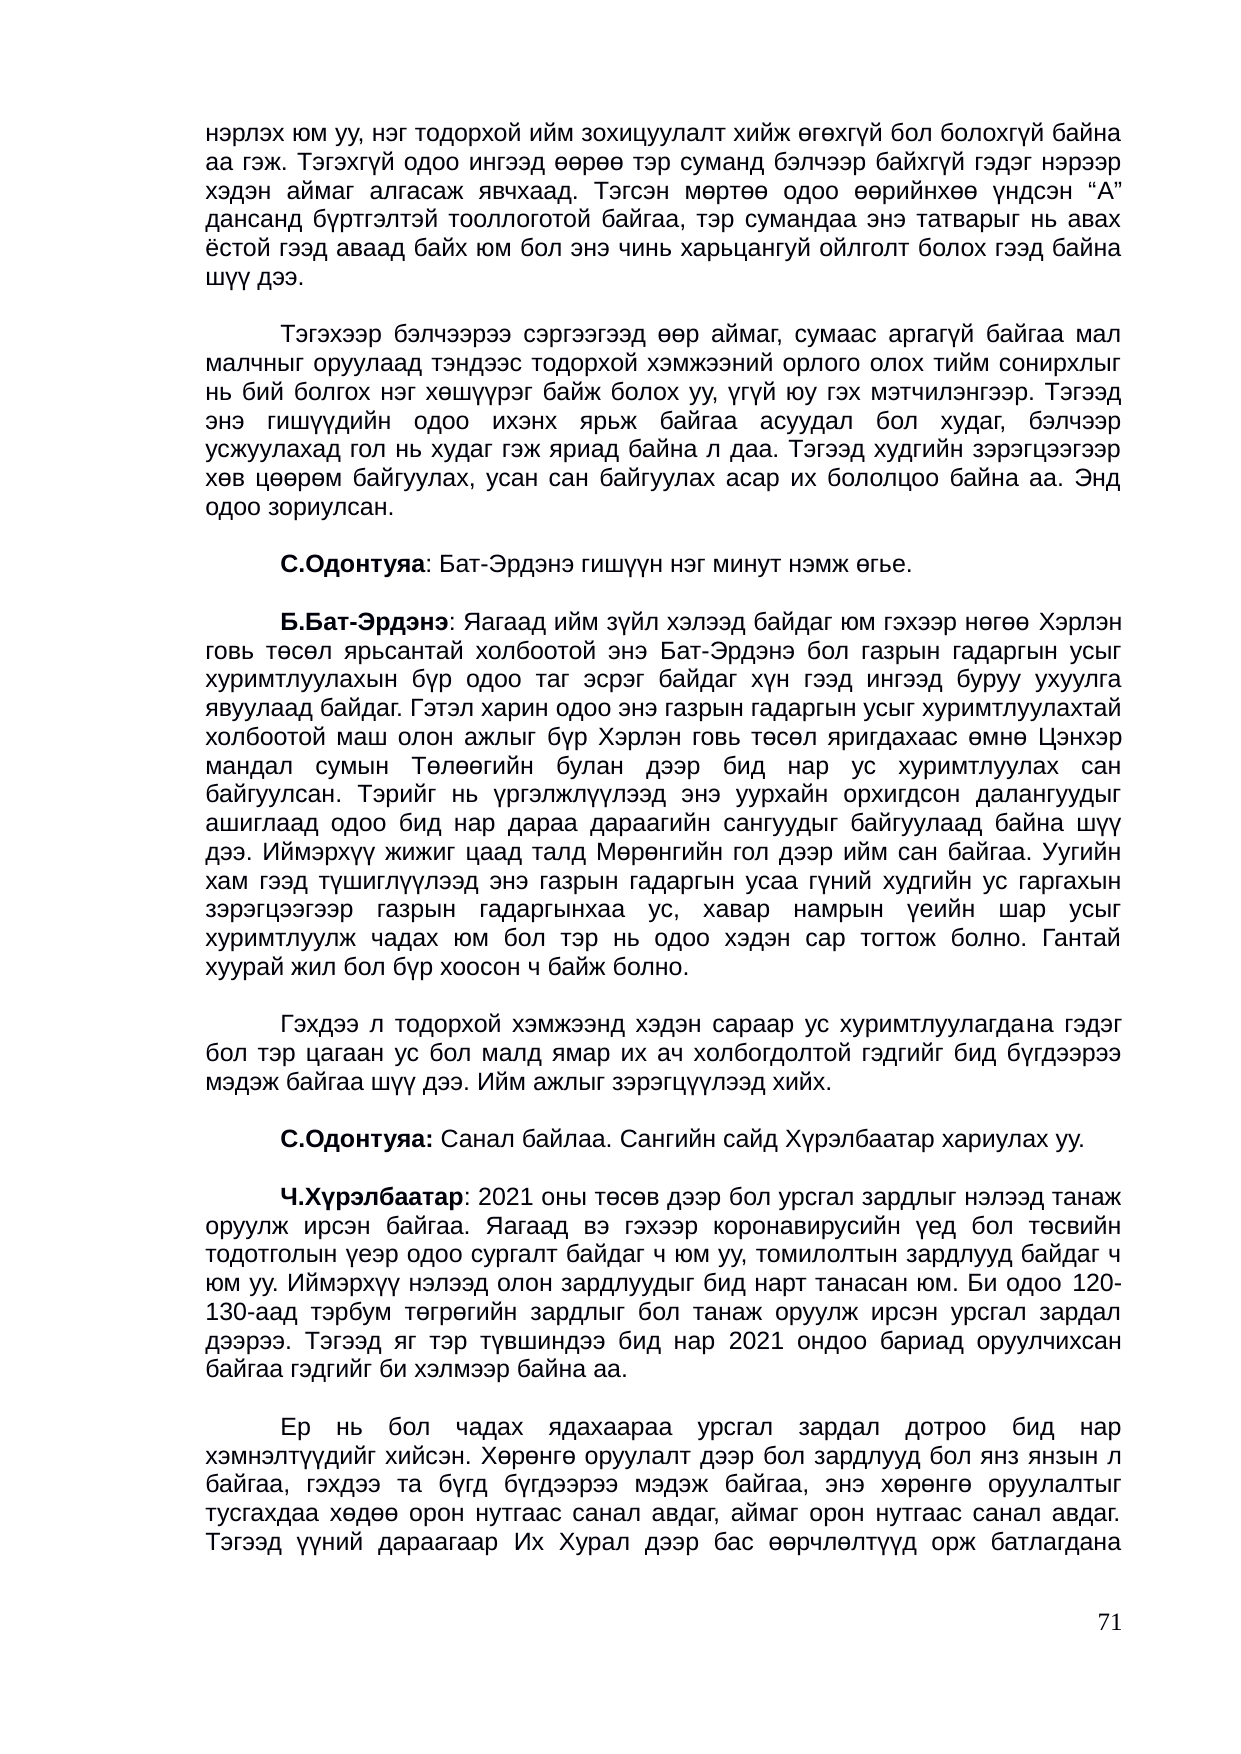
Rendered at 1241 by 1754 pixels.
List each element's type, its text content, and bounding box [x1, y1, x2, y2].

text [205, 118, 1122, 291]
text Ч.Хүрэлбаатар: 2021 оны төсөв дээр бол урсгал зардлыг нэлээд танаж оруулж ирсэн байгаа. Яагаад вэ гэхээр коронавирусийн үед бол төсвийн тодотголын үеэр одоо сургалт байдаг ч юм уу, томилолтын зардлууд байдаг ч юм уу. Иймэрхүү нэлээд олон зардлуудыг бид нарт танасан юм. Би одоо 120-130-аад тэрбум төгрөгийн зардлыг бол танаж оруулж ирсэн урсгал зардал дээрээ. Тэгээд яг тэр түвшиндээ бид нар 2021 ондоо бариад оруулчихсан байгаа гэдгийг би хэлмээр байна аа. [205, 1182, 1122, 1383]
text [205, 1412, 1122, 1556]
text Тэгэхээр бэлчээрээ сэргээгээд өөр аймаг, сумаас аргагүй байгаа мал малчныг оруулаад тэндээс тодорхой хэмжээний орлого олох тийм сонирхлыг нь бий болгох нэг хөшүүрэг байж болох уу, үгүй юу гэх мэтчилэнгээр. Тэгээд энэ гишүүдийн одоо ихэнх ярьж байгаа асуудал бол худаг, бэлчээр усжуулахад гол нь худаг гэж яриад байна л даа. Тэгээд худгийн зэрэгцээгээр хөв цөөрөм байгуулах, усан сан байгуулах асар их бололцоо байна аа. Энд одоо зориулсан. [205, 319, 1122, 521]
text Гэхдээ л тодорхой хэмжээнд хэдэн сараар ус хуримтлуулагдана гэдэг бол тэр цагаан ус бол малд ямар их ач холбогдолтой гэдгийг бид бүгдээрээ мэдэж байгаа шүү дээ. Ийм ажлыг зэрэгцүүлээд хийх. [205, 1009, 1122, 1096]
text С.Одонтуяа: Бат-Эрдэнэ гишүүн нэг минут нэмж өгье. [205, 549, 1122, 578]
text С.Одонтуяа: Санал байлаа. Сангийн сайд Хүрэлбаатар хариулах уу. [205, 1124, 1122, 1153]
text Б.Бат-Эрдэнэ: Яагаад ийм зүйл хэлээд байдаг юм гэхээр нөгөө Хэрлэн говь төсөл ярьсантай холбоотой энэ Бат-Эрдэнэ бол газрын гадаргын усыг хуримтлуулахын бүр одоо таг эсрэг байдаг хүн гээд ингээд буруу ухуулга явуулаад байдаг. Гэтэл харин одоо энэ газрын гадаргын усыг хуримтлуулахтай холбоотой маш олон ажлыг бүр Хэрлэн говь төсөл яригдахаас өмнө Цэнхэр мандал сумын Төлөөгийн булан дээр бид нар ус хуримтлуулах сан байгуулсан. Тэрийг нь үргэлжлүүлээд энэ уурхайн орхигдсон далангуудыг ашиглаад одоо бид нар дараа дараагийн сангуудыг байгуулаад байна шүү дээ. Иймэрхүү жижиг цаад талд Мөрөнгийн гол дээр ийм сан байгаа. Уугийн хам гээд түшиглүүлээд энэ газрын гадаргын усаа гүний худгийн ус гаргахын зэрэгцээгээр газрын гадаргынхаа ус, хавар намрын үеийн шар усыг хуримтлуулж чадах юм бол тэр нь одоо хэдэн сар тогтож болно. Гантай хуурай жил бол бүр хоосон ч байж болно. [205, 607, 1122, 981]
